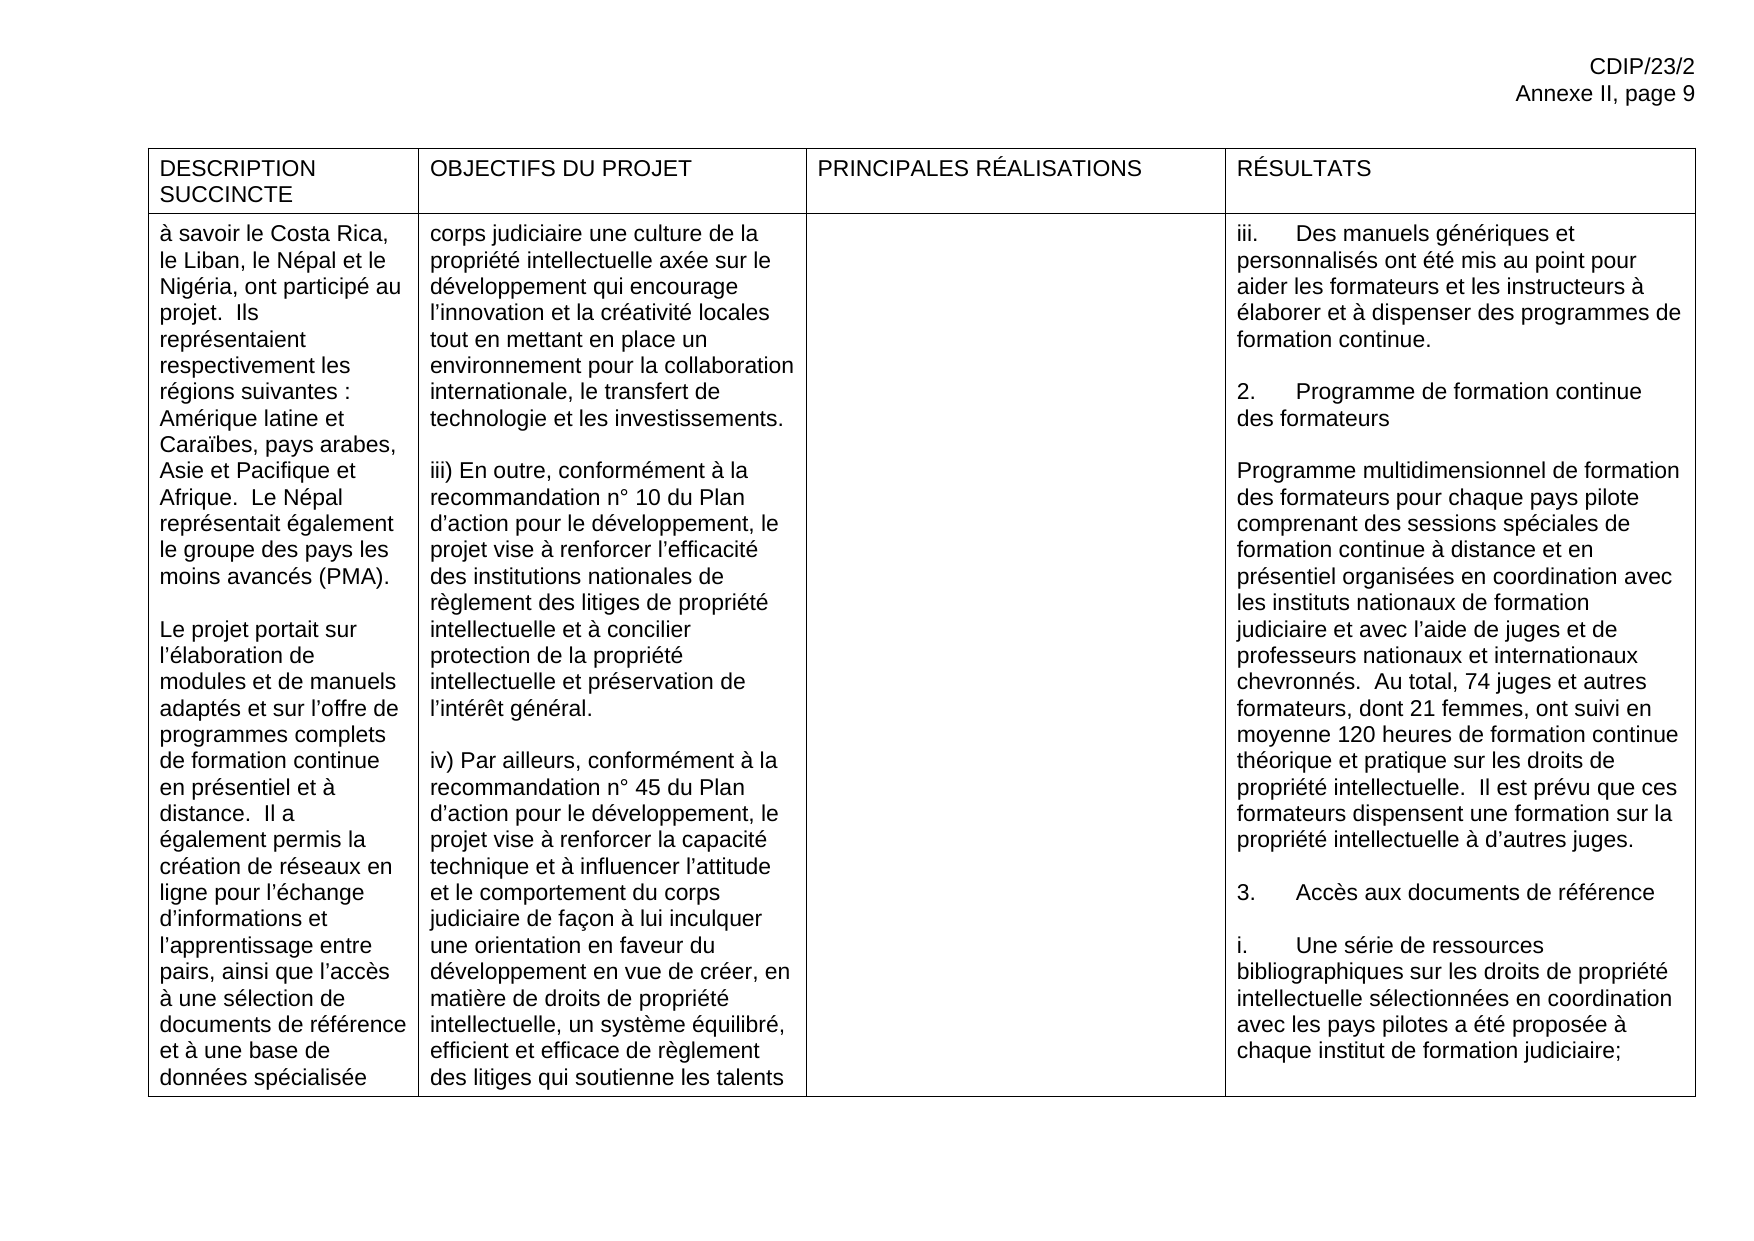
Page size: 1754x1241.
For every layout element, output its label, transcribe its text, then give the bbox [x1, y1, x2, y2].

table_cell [149, 214, 418, 1096]
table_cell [419, 214, 806, 1096]
table_header PRINCIPALES RÉALISATIONS [807, 149, 1225, 213]
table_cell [807, 214, 1225, 1096]
table_header OBJECTIFS DU PROJET [419, 149, 806, 213]
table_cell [1226, 214, 1695, 1096]
table_header DESCRIPTION SUCCINCTE [149, 149, 418, 213]
table_header RÉSULTATS [1226, 149, 1695, 213]
